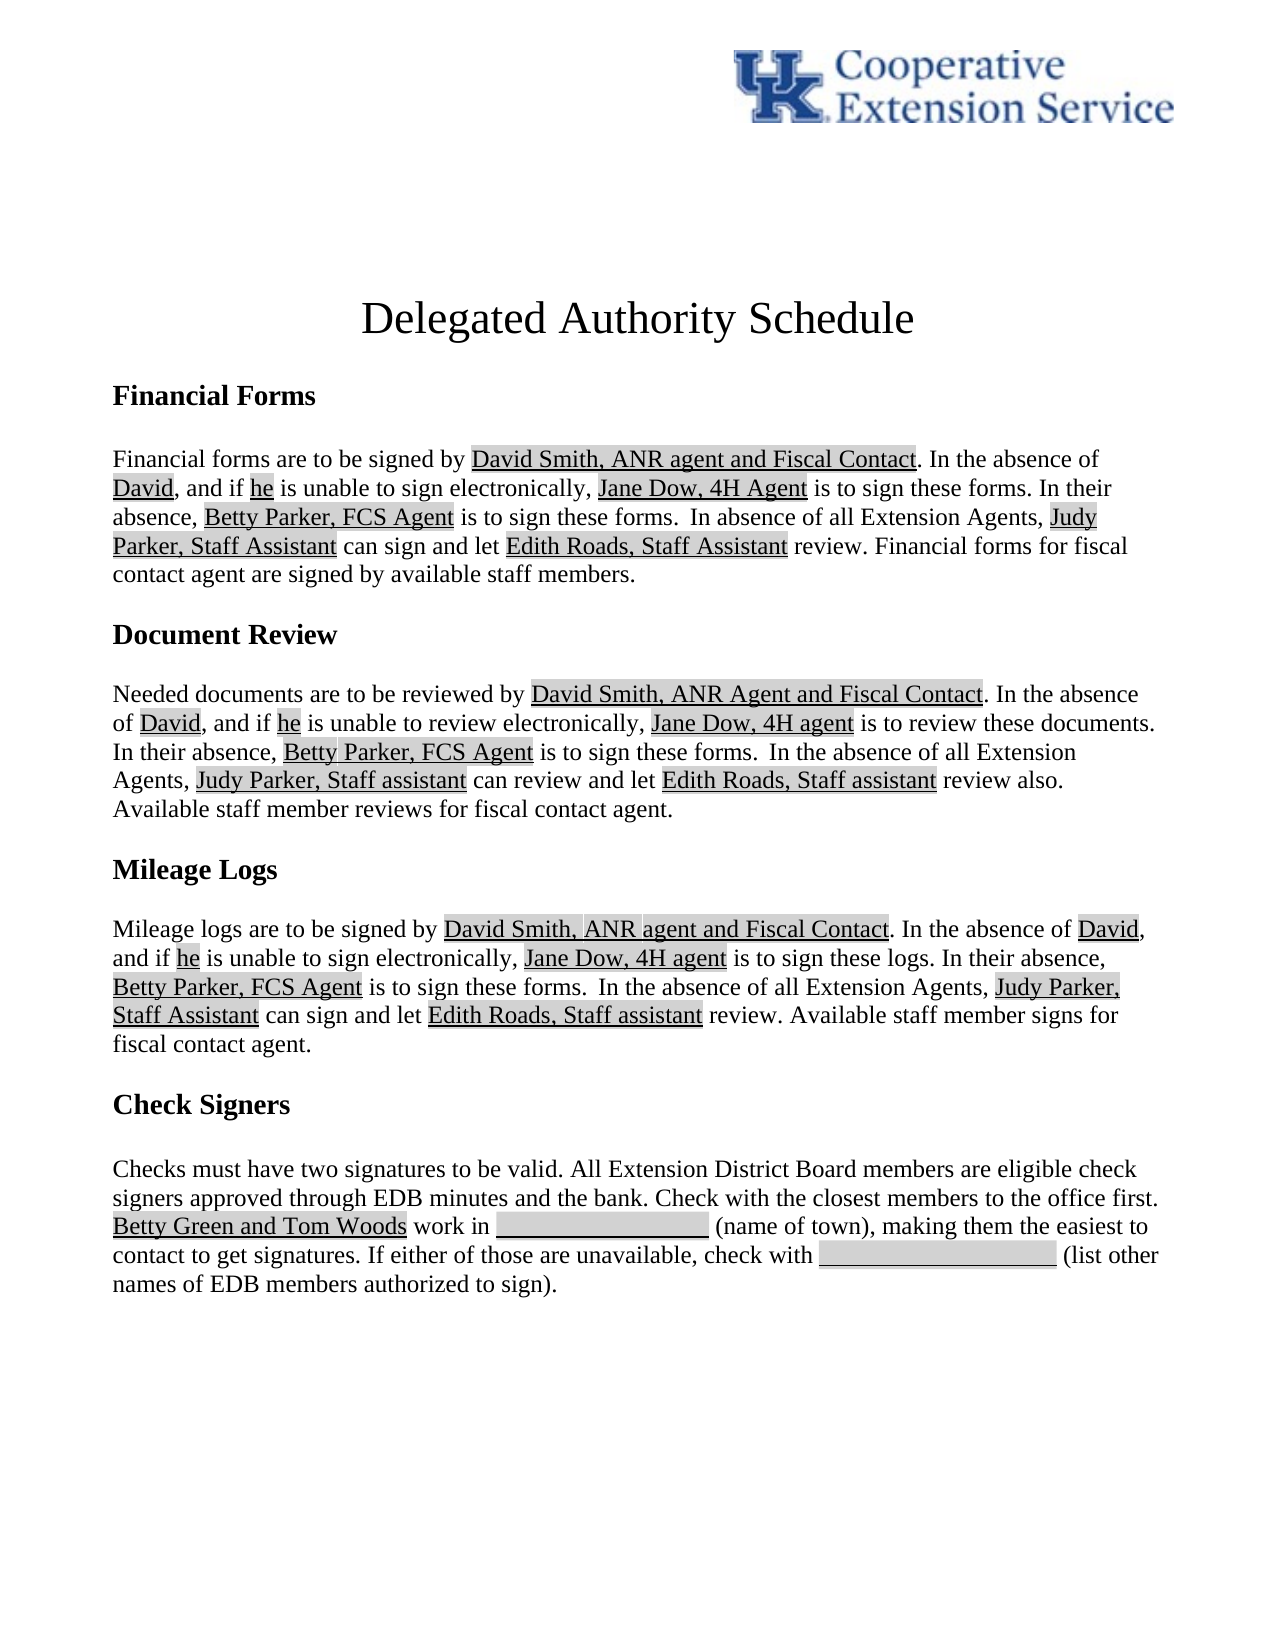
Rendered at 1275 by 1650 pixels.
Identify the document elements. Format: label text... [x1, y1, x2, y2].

text Needed documents are to be reviewed by David Smith, ANR Agent and Fiscal Contact. In the absence of David, and if he is unable to review electronically, Jane Dow, 4H agent is to review these documents. In their absence, Betty Parker, FCS Agent is to sign these forms. In the absence of all Extension Agents, Judy Parker, Staff assistant can review and let Edith Roads, Staff assistant review also. Available staff member reviews for fiscal contact agent. [112, 679, 1159, 823]
subtitle Mileage Logs [112, 852, 1183, 886]
subtitle Document Review [112, 617, 1183, 651]
text Mileage logs are to be signed by David Smith, ANR agent and Fiscal Contact. In the absence of David, and if he is unable to sign electronically, Jane Dow, 4H agent is to sign these logs. In their absence, Betty Parker, FCS Agent is to sign these forms. In the absence of all Extension Agents, Judy Parker, Staff Assistant can sign and let Edith Roads, Staff assistant review. Available staff member signs for fiscal contact agent. [112, 914, 1158, 1058]
text Betty Green and Tom Woods work in (name of town), making them the easiest to [407, 1211, 1183, 1240]
text Checks must have two signatures to be valid. All Extension District Board members are eligible check signers approved through EDB minutes and the bank. Check with the closest members to the office first. [112, 1154, 1183, 1211]
title Delegated Authority Schedule [361, 291, 915, 344]
subtitle Check Signers [112, 1087, 1183, 1120]
text contact to get signatures. If either of those are unavailable, check with names of EDB members authorized to sign). [112, 1240, 817, 1298]
text Financial forms are to be signed by David Smith, ANR agent and Fiscal Contact. In the absence of David, and if he is unable to sign electronically, Jane Dow, 4H Agent is to sign these forms. In their absence, Betty Parker, FCS Agent is to sign these forms. In absence of all Extension Agents, Judy Parker, Staff Assistant can sign and let Edith Roads, Staff Assistant review. Financial forms for fiscal contact agent are signed by available staff members. [112, 444, 1159, 588]
text (list other [1063, 1240, 1183, 1269]
subtitle Financial Forms [112, 378, 1183, 411]
picture [733, 50, 1174, 123]
